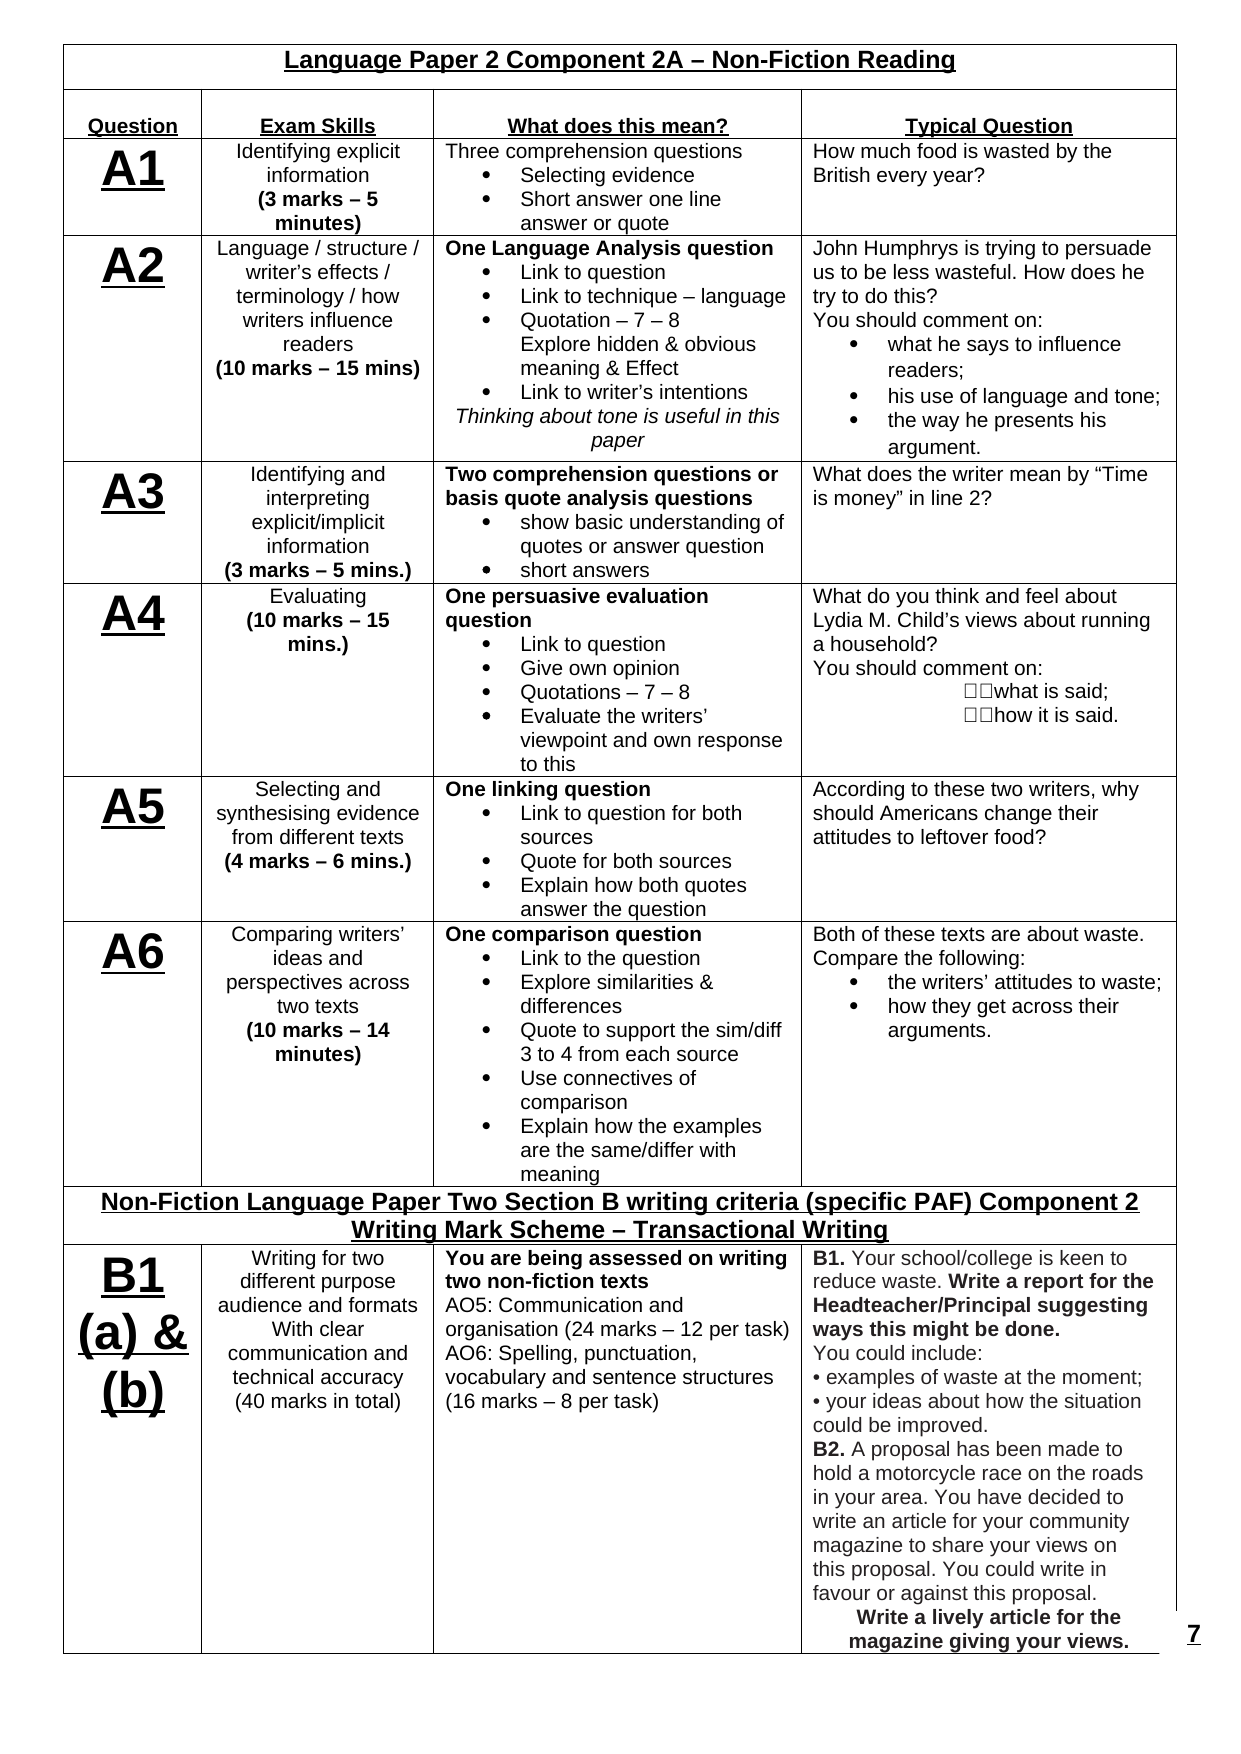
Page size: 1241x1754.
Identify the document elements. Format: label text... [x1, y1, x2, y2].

table_cell Identifying explicit information (3 marks – 5 minutes) [202, 139, 433, 234]
table_cell One persuasive evaluation question Link to question Give own opinion Quotations – 7 – 8 Evaluate the writers’ viewpoint and own response to this [434, 584, 801, 776]
table_cell Language / structure / writer’s effects / terminology / how writers influence readers (10 marks – 15 mins) [202, 236, 433, 461]
table_cell Question [64, 90, 201, 137]
table_cell Non-Fiction Language Paper Two Section B writing criteria (specific PAF) Component 2 Writing Mark Scheme – Transactional Writing [64, 1187, 1176, 1244]
table_cell Three comprehension questions Selecting evidence Short answer one line answer or quote [434, 139, 801, 234]
table_cell One linking question Link to question for both sources Quote for both sources Explain how both quotes answer the question [434, 777, 801, 921]
table_cell What does the writer mean by “Time is money” in line 2? [802, 462, 1176, 582]
table_cell B1. Your school/college is keen to reduce waste. Write a report for the Headteacher/Principal suggesting ways this might be done. You could include: • examples of waste at the moment; • your ideas about how the situation could be improved. B2. A proposal has been made to hold a motorcycle race on the roads in your area. You have decided to write an article for your community magazine to share your views on this proposal. You could write in favour or against this proposal. Write a lively article for the magazine giving your views. [802, 1245, 1176, 1653]
table_cell A4 [64, 584, 201, 776]
table_cell According to these two writers, why should Americans change their attitudes to leftover food? [802, 777, 1176, 921]
table_cell A1 [64, 139, 201, 234]
table_cell Language Paper 2 Component 2A – Non-Fiction Reading [64, 45, 1176, 88]
table_cell A3 [64, 462, 201, 582]
table_cell Writing for two different purpose audience and formats With clear communication and technical accuracy (40 marks in total) [202, 1245, 433, 1653]
table_cell You are being assessed on writing two non-fiction texts AO5: Communication and organisation (24 marks – 12 per task) AO6: Spelling, punctuation, vocabulary and sentence structures (16 marks – 8 per task) [434, 1245, 801, 1653]
table_cell Comparing writers’ ideas and perspectives across two texts (10 marks – 14 minutes) [202, 922, 433, 1186]
table_cell Both of these texts are about waste. Compare the following: the writers’ attitudes to waste; how they get across their arguments. [802, 922, 1176, 1186]
table_cell A2 [64, 236, 201, 461]
table_cell Exam Skills [202, 90, 433, 137]
table_cell Typical Question [802, 90, 1176, 137]
table_cell A6 [64, 922, 201, 1186]
table_cell What do you think and feel about Lydia M. Child’s views about running a household? You should comment on: what is said; how it is said. [802, 584, 1176, 776]
table_cell One Language Analysis question Link to question Link to technique – language Quotation – 7 – 8 Explore hidden & obvious meaning & Effect Link to writer’s intentions Thinking about tone is useful in this paper [434, 236, 801, 461]
table_cell What does this mean? [434, 90, 801, 137]
table_cell Identifying and interpreting explicit/implicit information (3 marks – 5 mins.) [202, 462, 433, 582]
table_cell How much food is wasted by the British every year? [802, 139, 1176, 234]
table_cell Selecting and synthesising evidence from different texts (4 marks – 6 mins.) [202, 777, 433, 921]
table_cell One comparison question Link to the question Explore similarities & differences Quote to support the sim/diff 3 to 4 from each source Use connectives of comparison Explain how the examples are the same/differ with meaning [434, 922, 801, 1186]
table_cell John Humphrys is trying to persuade us to be less wasteful. How does he try to do this? You should comment on: what he says to influence readers; his use of language and tone; the way he presents his argument. [802, 236, 1176, 461]
table_cell Two comprehension questions or basis quote analysis questions show basic understanding of quotes or answer question short answers [434, 462, 801, 582]
table_cell Evaluating (10 marks – 15 mins.) [202, 584, 433, 776]
table_cell A5 [64, 777, 201, 921]
table_cell B1 (a) & (b) [64, 1245, 201, 1653]
